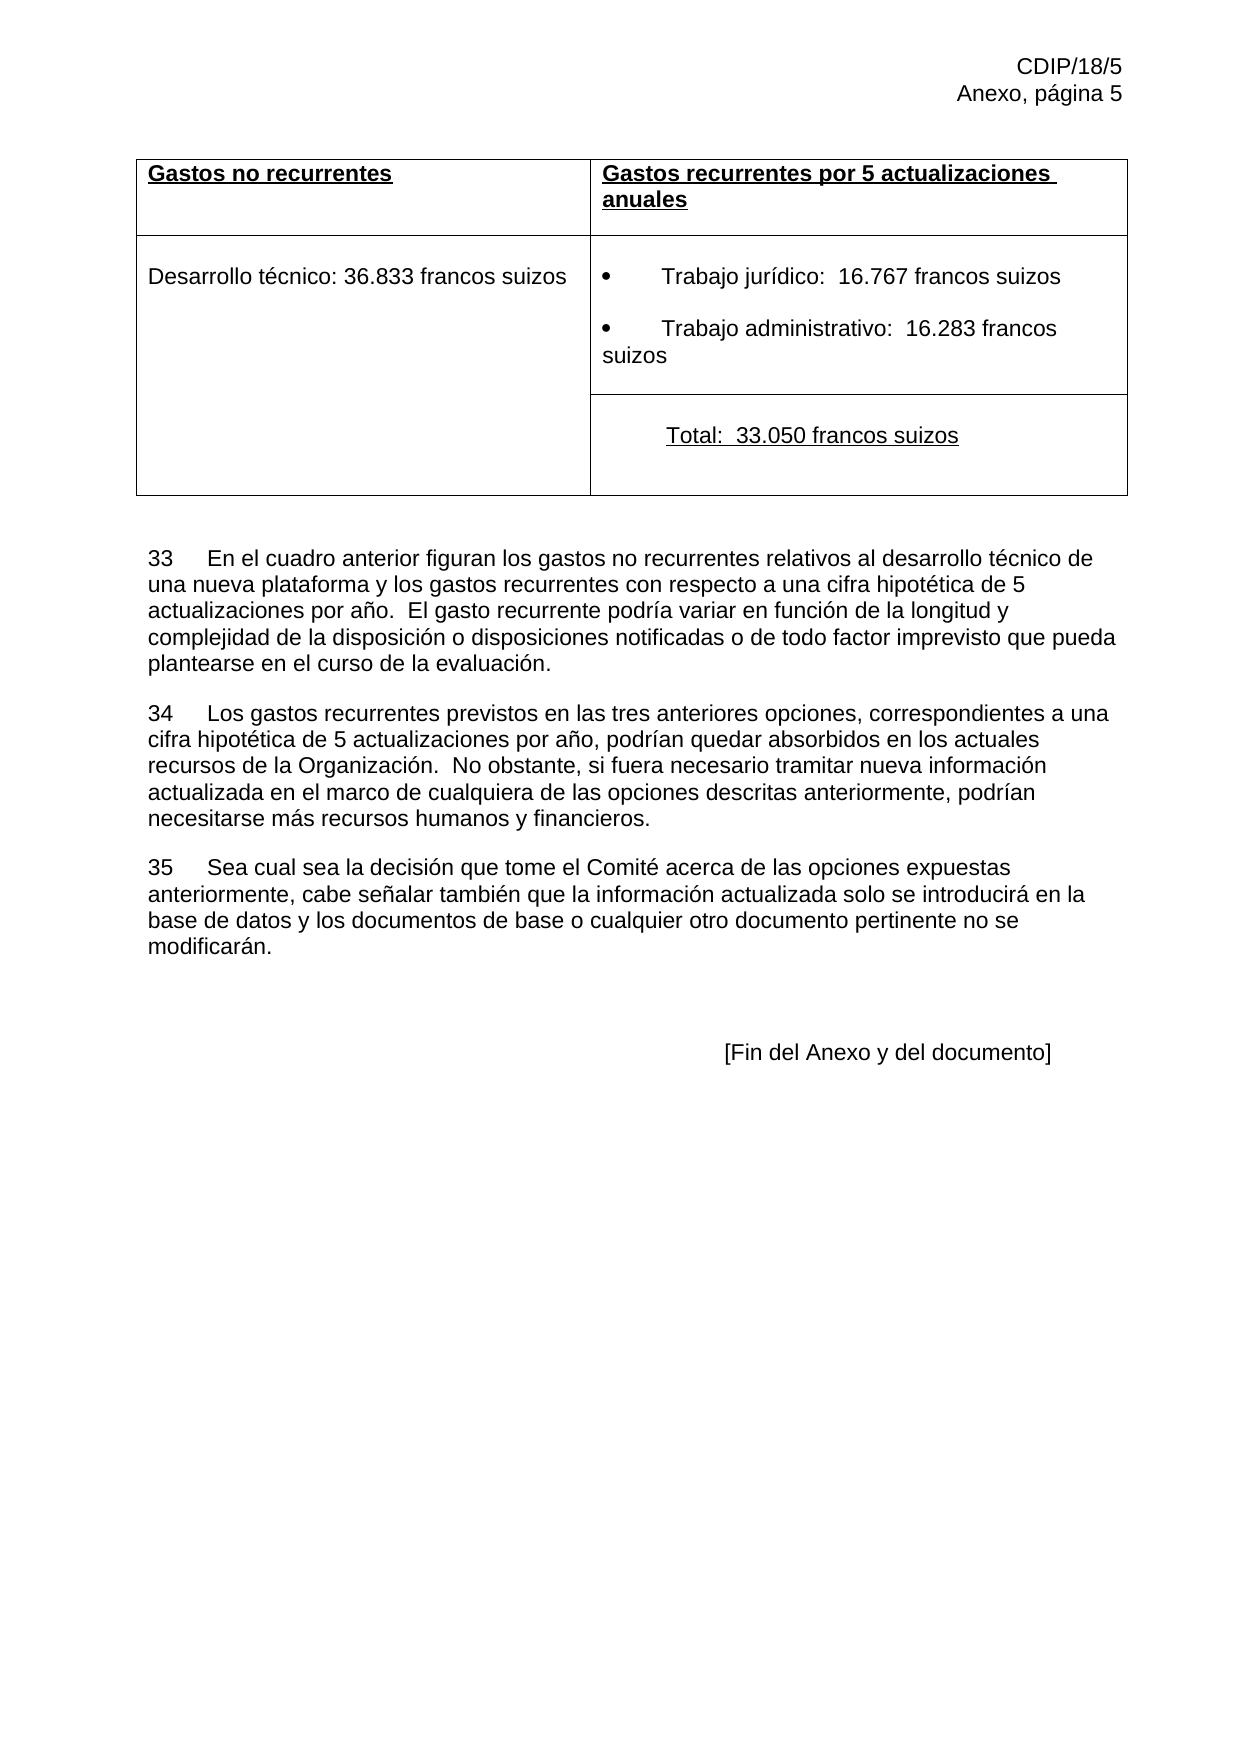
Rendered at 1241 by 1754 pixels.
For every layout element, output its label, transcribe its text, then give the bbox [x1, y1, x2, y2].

table_cell Trabajo jurídico: 16.767 francos suizos Trabajo administrativo: 16.283 francos suizos [591, 236, 1127, 394]
list En el cuadro anterior figuran los gastos no recurrentes relativos al desarrollo técnico de una nueva plataforma y los gastos recurrentes con respecto a una cifra hipotética de 5 actualizaciones por año. El gasto recurrente podría variar en función de la longitud y complejidad de la disposición o disposiciones notificadas o de todo factor imprevisto que pueda plantearse en el curso de la evaluación. [148, 545, 1122, 677]
text [Fin del Anexo y del documento] [724, 1039, 1122, 1065]
table_cell Desarrollo técnico: 36.833 francos suizos [137, 236, 590, 494]
list Los gastos recurrentes previstos en las tres anteriores opciones, correspondientes a una cifra hipotética de 5 actualizaciones por año, podrían quedar absorbidos en los actuales recursos de la Organización. No obstante, si fuera necesario tramitar nueva información actualizada en el marco de cualquiera de las opciones descritas anteriormente, podrían necesitarse más recursos humanos y financieros. [148, 699, 1122, 831]
table_header Gastos no recurrentes [137, 160, 590, 235]
table_header Gastos recurrentes por 5 actualizaciones anuales [591, 160, 1127, 235]
table_cell Total: 33.050 francos suizos [591, 395, 1127, 494]
list Sea cual sea la decisión que tome el Comité acerca de las opciones expuestas anteriormente, cabe señalar también que la información actualizada solo se introducirá en la base de datos y los documentos de base o cualquier otro documento pertinente no se modificarán. [148, 854, 1122, 959]
